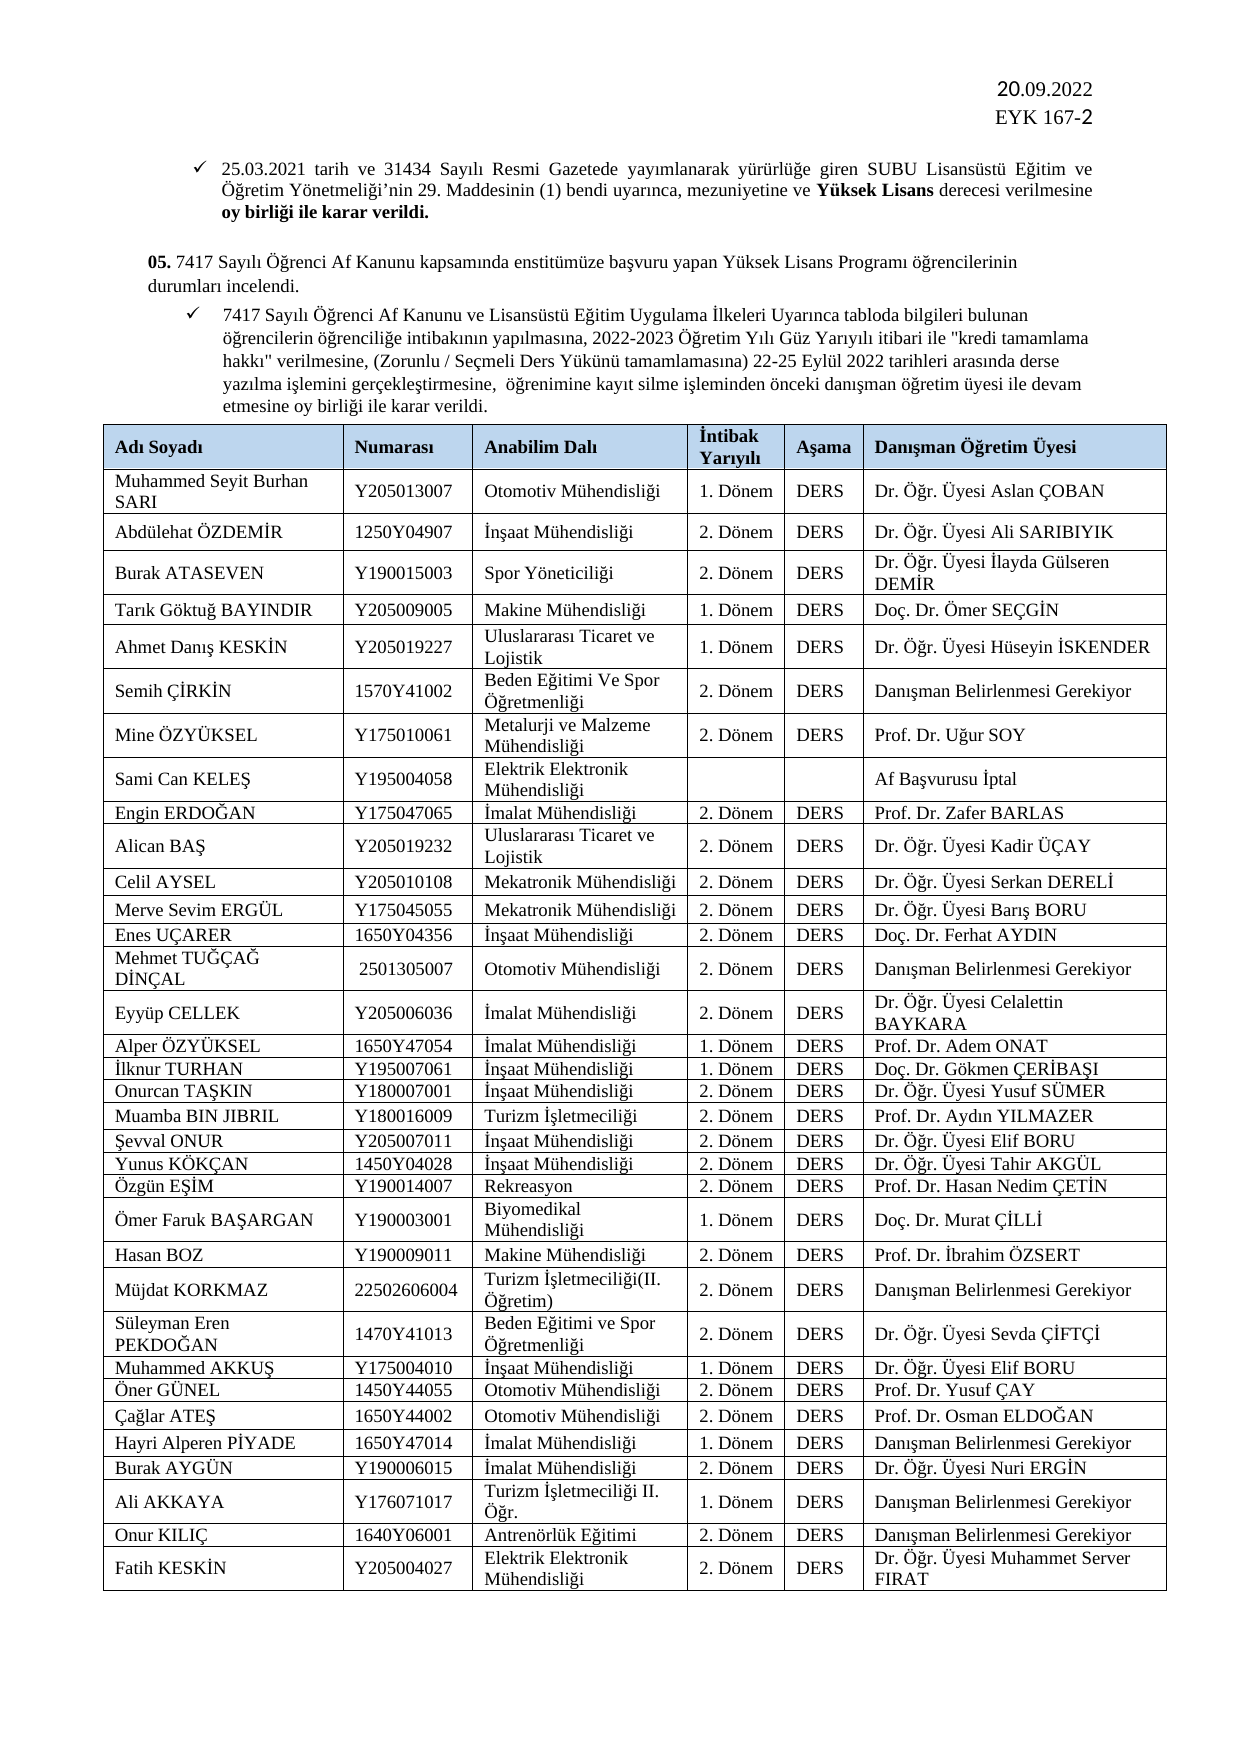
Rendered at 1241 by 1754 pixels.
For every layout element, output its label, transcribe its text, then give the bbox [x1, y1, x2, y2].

table_cell Dr. Öğr. Üyesi Aslan ÇOBAN [864, 470, 1166, 513]
table_cell Antrenörlük Eğitimi [473, 1524, 687, 1546]
table_cell Alper ÖZYÜKSEL [104, 1035, 343, 1057]
table_cell İnşaat Mühendisliği [473, 514, 687, 550]
table_cell Onur KILIÇ [104, 1524, 343, 1546]
table_cell 2. Dönem [688, 714, 784, 757]
table_cell 1. Dönem [688, 1035, 784, 1057]
table_cell İnşaat Mühendisliği [473, 1080, 687, 1102]
table_cell DERS [785, 991, 863, 1034]
table_cell Y175045055 [344, 896, 472, 923]
table_cell DERS [785, 714, 863, 757]
table_cell Spor Yöneticiliği [473, 551, 687, 594]
table_cell Danışman Belirlenmesi Gerekiyor [864, 947, 1166, 990]
table_cell Öner GÜNEL [104, 1379, 343, 1401]
table_cell İmalat Mühendisliği [473, 1430, 687, 1456]
table_cell Merve Sevim ERGÜL [104, 896, 343, 923]
list 7417 Sayılı Öğrenci Af Kanunu ve Lisansüstü Eğitim Uygulama İlkeleri Uyarınca tabloda bilgileri bulunan öğrencilerin öğrenciliğe intibakının yapılmasına, 2022-2023 Öğretim Yılı Güz Yarıyılı itibari ile "kredi tamamlama hakkı" verilmesine, (Zorunlu / Seçmeli Ders Yükünü tamamlamasına) 22-25 Eylül 2022 tarihleri arasında derse yazılma işlemini gerçekleştirmesine, öğrenimine kayıt silme işleminden önceki danışman öğretim üyesi ile devam etmesine oy birliği ile karar verildi. [185, 304, 1093, 417]
table_cell Danışman Belirlenmesi Gerekiyor [864, 1524, 1166, 1546]
table_cell 2. Dönem [688, 869, 784, 895]
table_cell Y175004010 [344, 1357, 472, 1378]
table_cell 2. Dönem [688, 1312, 784, 1356]
table_cell Mekatronik Mühendisliği [473, 896, 687, 923]
text 05. 7417 Sayılı Öğrenci Af Kanunu kapsamında enstitümüze başvuru yapan Yüksek Lisans Programı öğrencilerinin durumları incelendi. [148, 251, 1093, 296]
table_cell DERS [785, 595, 863, 624]
table_cell Y180007001 [344, 1080, 472, 1102]
table_cell Af Başvurusu İptal [864, 758, 1166, 801]
table_cell 2. Dönem [688, 1175, 784, 1197]
table_cell 2. Dönem [688, 947, 784, 990]
table_cell Beden Eğitimi ve Spor Öğretmenliği [473, 1312, 687, 1356]
table_cell Doç. Dr. Ömer SEÇGİN [864, 595, 1166, 624]
table_cell Dr. Öğr. Üyesi Barış BORU [864, 896, 1166, 923]
table_cell 1650Y47014 [344, 1430, 472, 1456]
table_cell Y175010061 [344, 714, 472, 757]
table_cell Tarık Göktuğ BAYINDIR [104, 595, 343, 624]
table_cell Dr. Öğr. Üyesi Hüseyin İSKENDER [864, 625, 1166, 668]
table_cell Dr. Öğr. Üyesi Elif BORU [864, 1130, 1166, 1152]
table_cell İnşaat Mühendisliği [473, 1058, 687, 1079]
table_header Aşama [785, 425, 863, 468]
table_cell Burak ATASEVEN [104, 551, 343, 594]
table_cell DERS [785, 1379, 863, 1401]
table_cell Fatih KESKİN [104, 1547, 343, 1590]
table_header Danışman Öğretim Üyesi [864, 425, 1166, 468]
table_cell İmalat Mühendisliği [473, 1457, 687, 1479]
table_cell Uluslararası Ticaret ve Lojistik [473, 824, 687, 867]
table_cell Prof. Dr. Adem ONAT [864, 1035, 1166, 1057]
table_cell Dr. Öğr. Üyesi Sevda ÇİFTÇİ [864, 1312, 1166, 1356]
table_cell 2. Dönem [688, 1080, 784, 1102]
table_header Numarası [344, 425, 472, 468]
table_cell 1. Dönem [688, 1430, 784, 1456]
table_cell 2. Dönem [688, 896, 784, 923]
table_cell Makine Mühendisliği [473, 1242, 687, 1267]
table_cell 1450Y04028 [344, 1153, 472, 1174]
table_cell Turizm İşletmeciliği(II. Öğretim) [473, 1268, 687, 1311]
table_cell Y205013007 [344, 470, 472, 513]
table_cell DERS [785, 1547, 863, 1590]
table_cell 1650Y44002 [344, 1402, 472, 1429]
table_cell Y195007061 [344, 1058, 472, 1079]
table_cell Doç. Dr. Gökmen ÇERİBAŞI [864, 1058, 1166, 1079]
table_cell Otomotiv Mühendisliği [473, 470, 687, 513]
table_cell Y205019227 [344, 625, 472, 668]
table_cell Muhammed AKKUŞ [104, 1357, 343, 1378]
table_cell Dr. Öğr. Üyesi Elif BORU [864, 1357, 1166, 1378]
table_cell 2501305007 [344, 947, 472, 990]
table_header İntibak Yarıyılı [688, 425, 784, 468]
table_cell DERS [785, 1130, 863, 1152]
table_cell 2. Dönem [688, 1153, 784, 1174]
table_cell Danışman Belirlenmesi Gerekiyor [864, 669, 1166, 712]
table_cell 1450Y44055 [344, 1379, 472, 1401]
table_cell Engin ERDOĞAN [104, 802, 343, 823]
table_cell 22502606004 [344, 1268, 472, 1311]
table_cell DERS [785, 551, 863, 594]
table_cell Otomotiv Mühendisliği [473, 1402, 687, 1429]
table_cell 2. Dönem [688, 924, 784, 946]
table_cell Şevval ONUR [104, 1130, 343, 1152]
table_cell Prof. Dr. Hasan Nedim ÇETİN [864, 1175, 1166, 1197]
table_cell 2. Dönem [688, 551, 784, 594]
table_cell İnşaat Mühendisliği [473, 1357, 687, 1378]
table_cell İnşaat Mühendisliği [473, 1153, 687, 1174]
table_cell Otomotiv Mühendisliği [473, 1379, 687, 1401]
table_cell 2. Dönem [688, 1457, 784, 1479]
table_cell 2. Dönem [688, 802, 784, 823]
table_cell 1. Dönem [688, 1198, 784, 1241]
table_cell Y180016009 [344, 1103, 472, 1129]
table_cell DERS [785, 470, 863, 513]
table_cell Sami Can KELEŞ [104, 758, 343, 801]
table_cell Rekreasyon [473, 1175, 687, 1197]
table_cell 1650Y47054 [344, 1035, 472, 1057]
table_cell Muamba BIN JIBRIL [104, 1103, 343, 1129]
table_cell İnşaat Mühendisliği [473, 1130, 687, 1152]
table_cell DERS [785, 1080, 863, 1102]
table_cell Burak AYGÜN [104, 1457, 343, 1479]
table_cell Prof. Dr. Zafer BARLAS [864, 802, 1166, 823]
table_cell Y205004027 [344, 1547, 472, 1590]
table_cell 1. Dönem [688, 1480, 784, 1523]
table_cell Danışman Belirlenmesi Gerekiyor [864, 1268, 1166, 1311]
table_cell Eyyüp CELLEK [104, 991, 343, 1034]
table_header Adı Soyadı [104, 425, 343, 468]
table_cell 2. Dönem [688, 1379, 784, 1401]
table_cell 1. Dönem [688, 470, 784, 513]
table_cell 2. Dönem [688, 1524, 784, 1546]
table_cell DERS [785, 924, 863, 946]
table_cell 1470Y41013 [344, 1312, 472, 1356]
table_cell 1. Dönem [688, 1058, 784, 1079]
table_cell Dr. Öğr. Üyesi Tahir AKGÜL [864, 1153, 1166, 1174]
table_cell Çağlar ATEŞ [104, 1402, 343, 1429]
table_cell Y195004058 [344, 758, 472, 801]
table_cell 2. Dönem [688, 991, 784, 1034]
table_cell DERS [785, 947, 863, 990]
table_cell Dr. Öğr. Üyesi Muhammet Server FIRAT [864, 1547, 1166, 1590]
table_cell 2. Dönem [688, 1547, 784, 1590]
table_cell Y205009005 [344, 595, 472, 624]
table_cell 2. Dönem [688, 1242, 784, 1267]
table_cell DERS [785, 1268, 863, 1311]
table_cell DERS [785, 1480, 863, 1523]
table_cell Dr. Öğr. Üyesi Kadir ÜÇAY [864, 824, 1166, 867]
table_cell DERS [785, 1198, 863, 1241]
table_cell İmalat Mühendisliği [473, 991, 687, 1034]
table_cell Y205010108 [344, 869, 472, 895]
table_cell Prof. Dr. İbrahim ÖZSERT [864, 1242, 1166, 1267]
table_cell [688, 758, 784, 801]
table_cell Y190003001 [344, 1198, 472, 1241]
table_cell DERS [785, 1175, 863, 1197]
table_cell 2. Dönem [688, 1268, 784, 1311]
table_cell Dr. Öğr. Üyesi Celalettin BAYKARA [864, 991, 1166, 1034]
table_header Anabilim Dalı [473, 425, 687, 468]
table_cell Otomotiv Mühendisliği [473, 947, 687, 990]
table_cell 1650Y04356 [344, 924, 472, 946]
table_cell DERS [785, 1402, 863, 1429]
table_cell Dr. Öğr. Üyesi Yusuf SÜMER [864, 1080, 1166, 1102]
table_cell Y205007011 [344, 1130, 472, 1152]
table_cell DERS [785, 1357, 863, 1378]
table_cell DERS [785, 869, 863, 895]
table_cell Prof. Dr. Yusuf ÇAY [864, 1379, 1166, 1401]
table_cell Y190009011 [344, 1242, 472, 1267]
table_cell Prof. Dr. Osman ELDOĞAN [864, 1402, 1166, 1429]
table_cell Özgün EŞİM [104, 1175, 343, 1197]
table_cell Hasan BOZ [104, 1242, 343, 1267]
table_cell Prof. Dr. Aydın YILMAZER [864, 1103, 1166, 1129]
table_cell Y205006036 [344, 991, 472, 1034]
table_cell Biyomedikal Mühendisliği [473, 1198, 687, 1241]
table_cell Doç. Dr. Ferhat AYDIN [864, 924, 1166, 946]
table_cell Dr. Öğr. Üyesi Nuri ERGİN [864, 1457, 1166, 1479]
table_cell Turizm İşletmeciliği [473, 1103, 687, 1129]
table_cell Y190015003 [344, 551, 472, 594]
table_cell Danışman Belirlenmesi Gerekiyor [864, 1430, 1166, 1456]
table_cell Turizm İşletmeciliği II. Öğr. [473, 1480, 687, 1523]
table_cell Süleyman Eren PEKDOĞAN [104, 1312, 343, 1356]
table_cell 1. Dönem [688, 625, 784, 668]
table_cell 1640Y06001 [344, 1524, 472, 1546]
table_cell İlknur TURHAN [104, 1058, 343, 1079]
table_cell Elektrik Elektronik Mühendisliği [473, 758, 687, 801]
table_cell DERS [785, 802, 863, 823]
table_cell DERS [785, 1312, 863, 1356]
table_cell Mekatronik Mühendisliği [473, 869, 687, 895]
table_cell Ömer Faruk BAŞARGAN [104, 1198, 343, 1241]
table_cell İmalat Mühendisliği [473, 1035, 687, 1057]
table_cell DERS [785, 1242, 863, 1267]
table_cell Onurcan TAŞKIN [104, 1080, 343, 1102]
table_cell İnşaat Mühendisliği [473, 924, 687, 946]
table_cell DERS [785, 1457, 863, 1479]
table_cell DERS [785, 896, 863, 923]
table_cell 2. Dönem [688, 1103, 784, 1129]
table_cell [785, 758, 863, 801]
table_cell DERS [785, 1524, 863, 1546]
table_cell Alican BAŞ [104, 824, 343, 867]
table_cell Abdülehat ÖZDEMİR [104, 514, 343, 550]
table_cell Mehmet TUĞÇAĞ DİNÇAL [104, 947, 343, 990]
table_cell Celil AYSEL [104, 869, 343, 895]
table_cell 1570Y41002 [344, 669, 472, 712]
table_cell 2. Dönem [688, 1130, 784, 1152]
table_cell 2. Dönem [688, 1402, 784, 1429]
table_cell Dr. Öğr. Üyesi Ali SARIBIYIK [864, 514, 1166, 550]
table_cell Doç. Dr. Murat ÇİLLİ [864, 1198, 1166, 1241]
table_cell Yunus KÖKÇAN [104, 1153, 343, 1174]
table_cell 2. Dönem [688, 514, 784, 550]
table_cell 1. Dönem [688, 1357, 784, 1378]
table_cell DERS [785, 1035, 863, 1057]
table_cell Y205019232 [344, 824, 472, 867]
table_cell Ali AKKAYA [104, 1480, 343, 1523]
table_cell DERS [785, 824, 863, 867]
table_cell 2. Dönem [688, 669, 784, 712]
table_cell Metalurji ve Malzeme Mühendisliği [473, 714, 687, 757]
table_cell Hayri Alperen PİYADE [104, 1430, 343, 1456]
table_cell Mine ÖZYÜKSEL [104, 714, 343, 757]
table_cell DERS [785, 1430, 863, 1456]
table_cell DERS [785, 625, 863, 668]
table_cell DERS [785, 1103, 863, 1129]
table_cell DERS [785, 669, 863, 712]
table_cell Semih ÇİRKİN [104, 669, 343, 712]
table_cell Uluslararası Ticaret ve Lojistik [473, 625, 687, 668]
table_cell Dr. Öğr. Üyesi Serkan DERELİ [864, 869, 1166, 895]
table_cell Dr. Öğr. Üyesi İlayda Gülseren DEMİR [864, 551, 1166, 594]
table_cell Danışman Belirlenmesi Gerekiyor [864, 1480, 1166, 1523]
table_cell Müjdat KORKMAZ [104, 1268, 343, 1311]
table_cell Enes UÇARER [104, 924, 343, 946]
table_cell Prof. Dr. Uğur SOY [864, 714, 1166, 757]
table_cell 2. Dönem [688, 824, 784, 867]
table_cell DERS [785, 1058, 863, 1079]
table_cell Elektrik Elektronik Mühendisliği [473, 1547, 687, 1590]
table_cell Muhammed Seyit Burhan SARI [104, 470, 343, 513]
table_cell DERS [785, 514, 863, 550]
table_cell Y176071017 [344, 1480, 472, 1523]
table_cell İmalat Mühendisliği [473, 802, 687, 823]
table_cell Y175047065 [344, 802, 472, 823]
table_cell Beden Eğitimi Ve Spor Öğretmenliği [473, 669, 687, 712]
table_cell Y190014007 [344, 1175, 472, 1197]
table_cell DERS [785, 1153, 863, 1174]
table_cell Ahmet Danış KESKİN [104, 625, 343, 668]
table_cell Makine Mühendisliği [473, 595, 687, 624]
table_cell 1250Y04907 [344, 514, 472, 550]
table_cell Y190006015 [344, 1457, 472, 1479]
table_cell 1. Dönem [688, 595, 784, 624]
